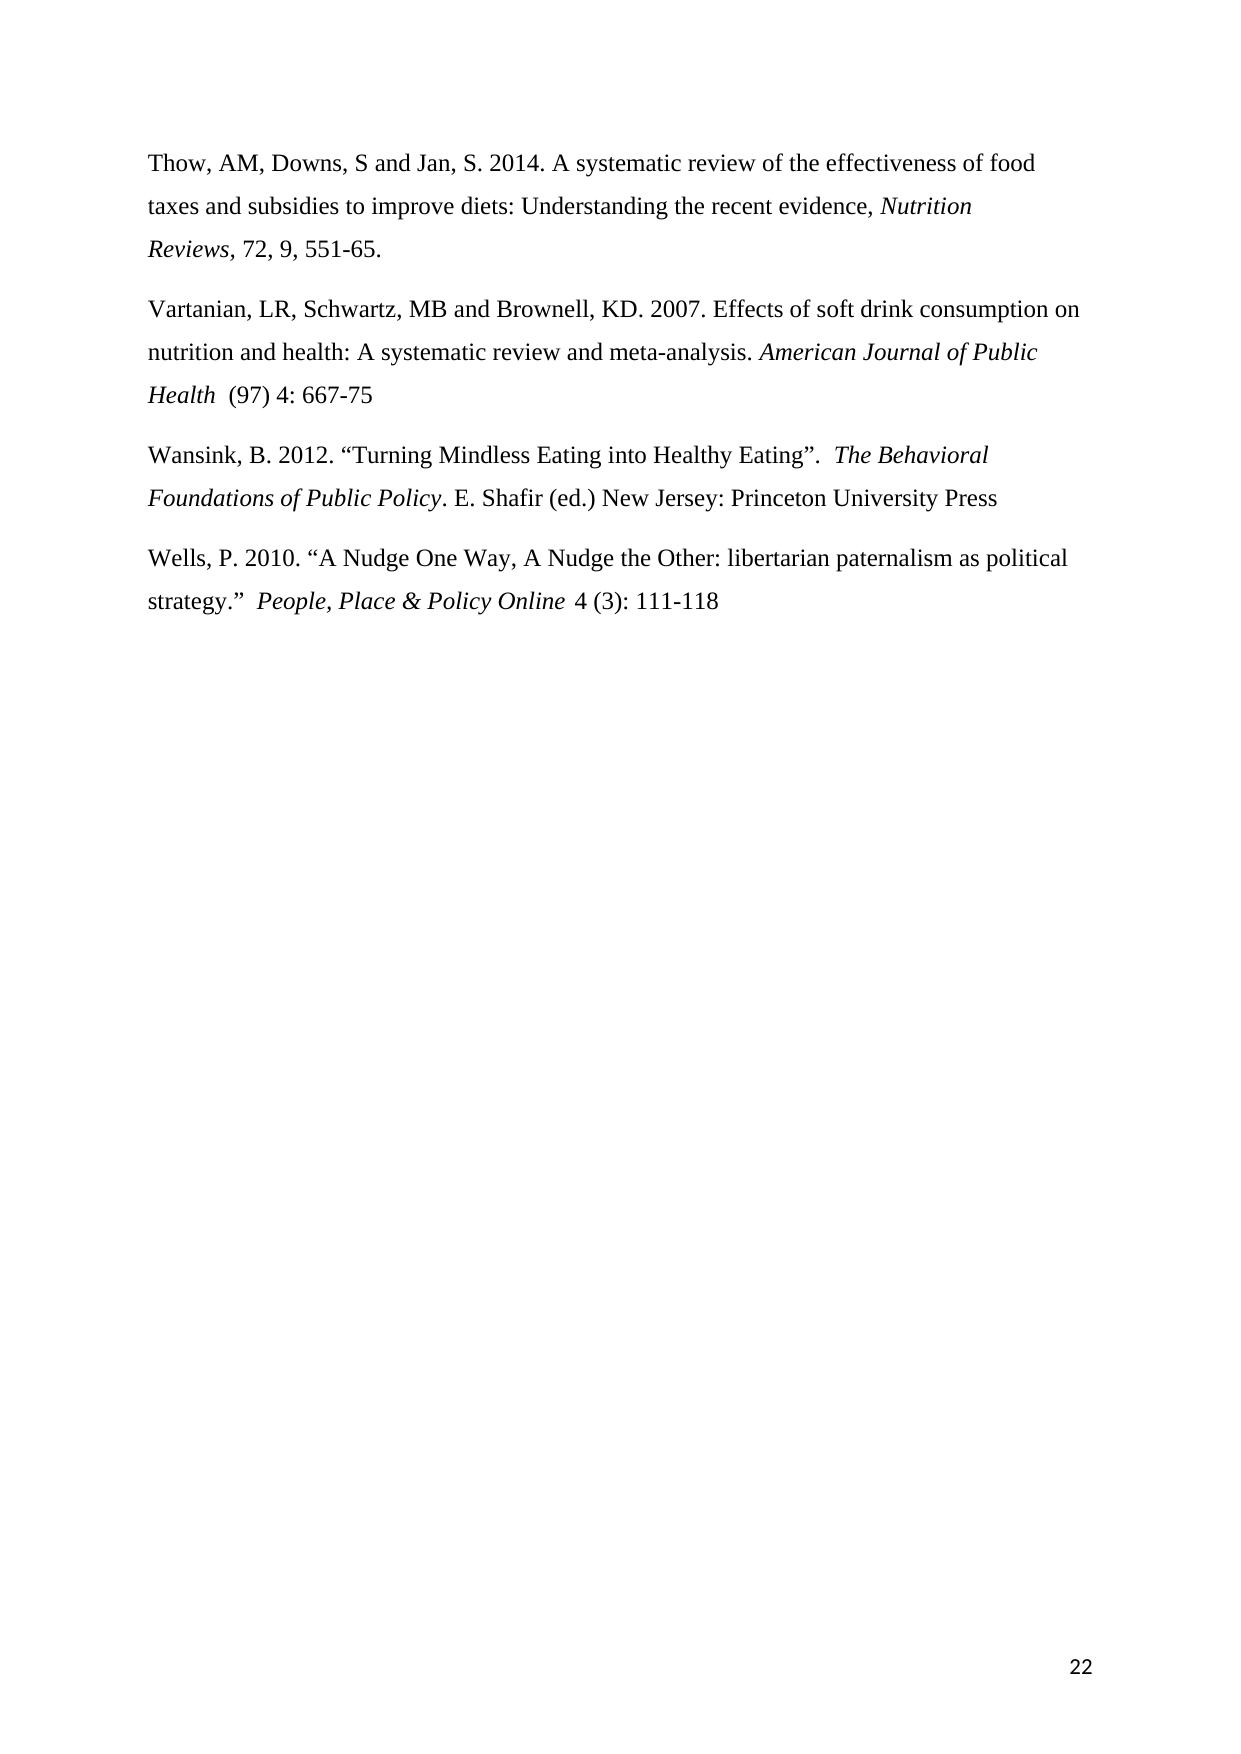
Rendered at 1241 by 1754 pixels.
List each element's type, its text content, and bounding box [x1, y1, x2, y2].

text Wansink, B. 2012. “Turning Mindless Eating into Healthy Eating”. The Behavioral Foundations of Public Policy. E. Shafir (ed.) New Jersey: Princeton University Press [148, 440, 1092, 512]
text Wells, P. 2010. “A Nudge One Way, A Nudge the Other: libertarian paternalism as political strategy.” People, Place & Policy Online 4 (3): 111-118 [148, 543, 1092, 614]
text Thow, AM, Downs, S and Jan, S. 2014. A systematic review of the effectiveness of food taxes and subsidies to improve diets: Understanding the recent evidence, Nutrition Reviews, 72, 9, 551-65. [148, 148, 1092, 263]
text Vartanian, LR, Schwartz, MB and Brownell, KD. 2007. Effects of soft drink consumption on nutrition and health: A systematic review and meta-analysis. American Journal of Public Health (97) 4: 667-75 [148, 294, 1092, 409]
